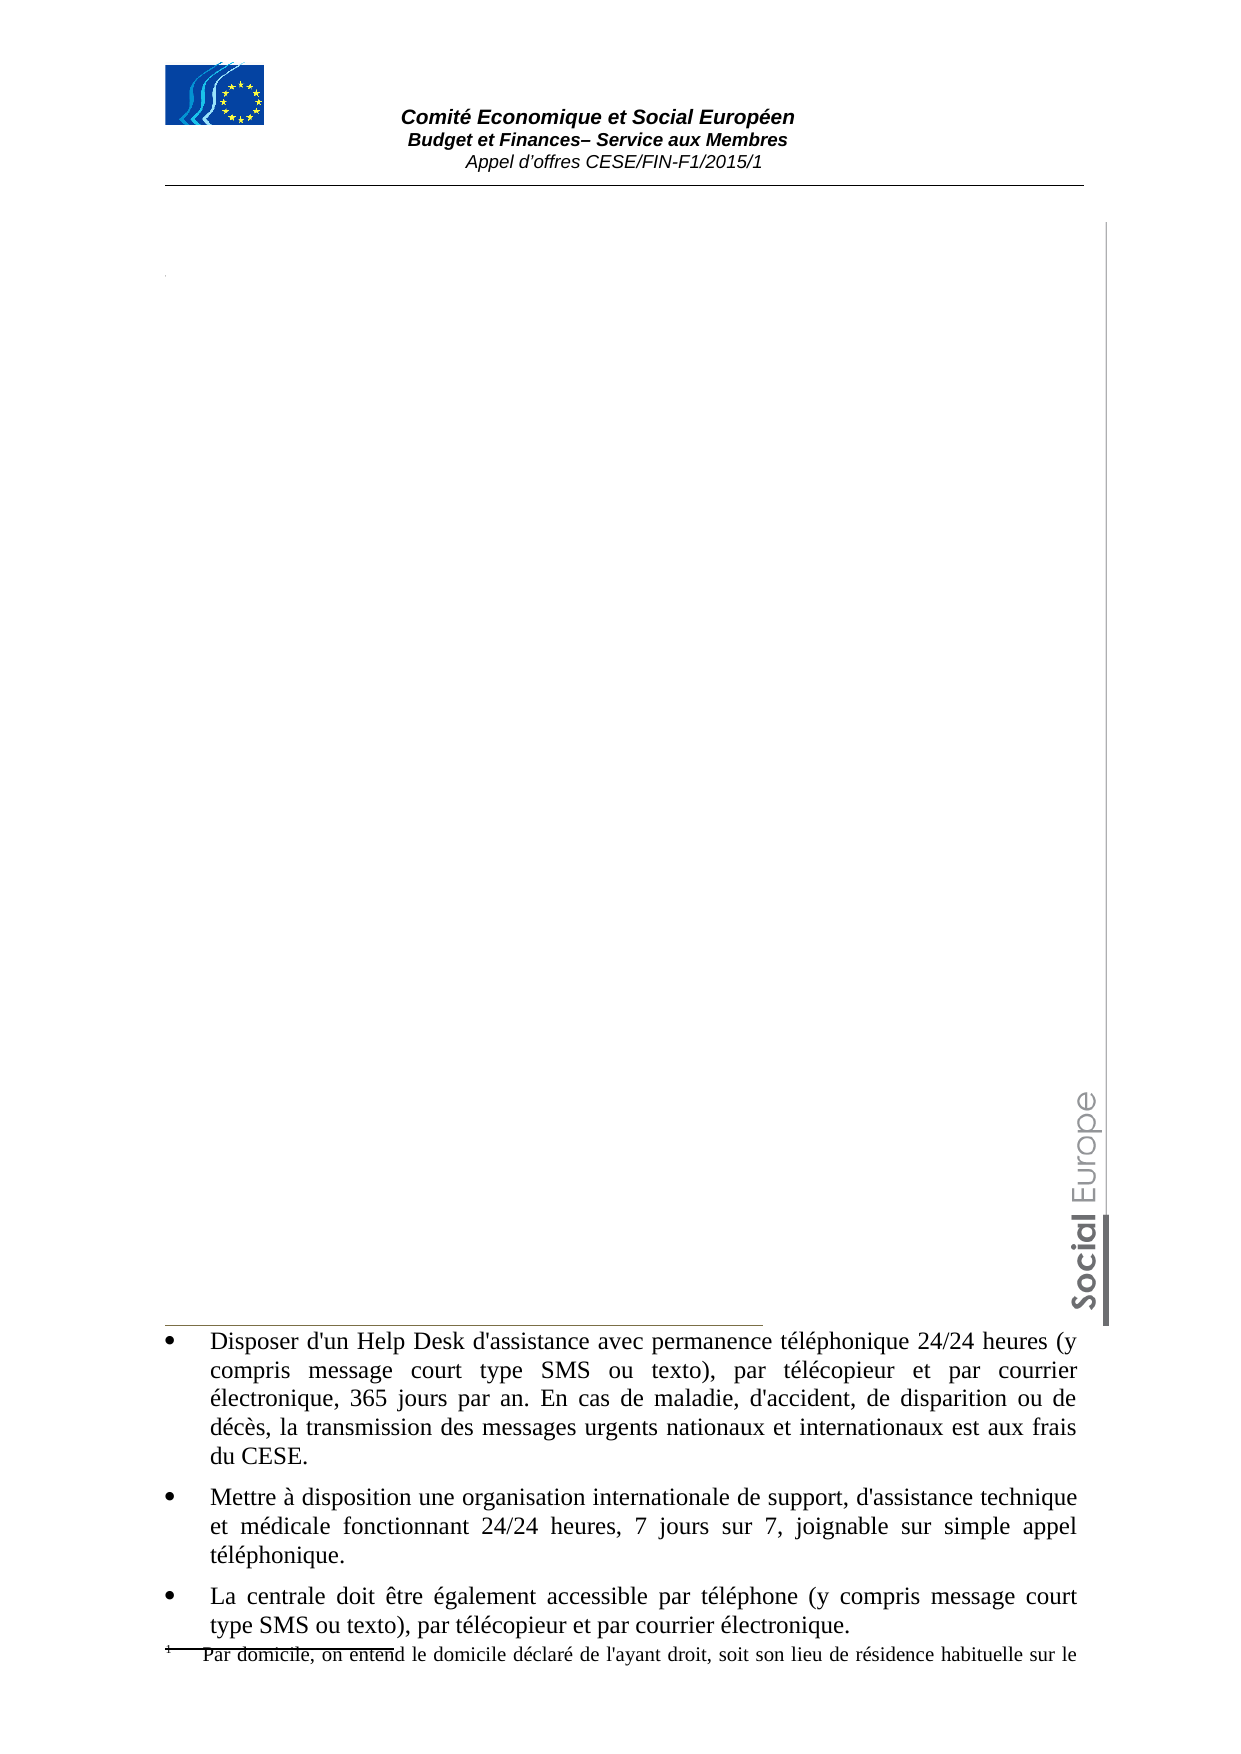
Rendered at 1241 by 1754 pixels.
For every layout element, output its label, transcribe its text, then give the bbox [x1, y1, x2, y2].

picture [165, 62, 218, 125]
list Disposer d'un Help Desk d'assistance avec permanence téléphonique 24/24 heures (y compris message court type SMS ou texto), par télécopieur et par courrier électronique, 365 jours par an. En cas de maladie, d'accident, de disparition ou de décès, la transmission des messages urgents nationaux et internationaux est aux frais du CESE. [165, 1326, 1078, 1470]
picture [165, 222, 1109, 1326]
picture [186, 62, 264, 125]
list La centrale doit être également accessible par téléphone (y compris message court type SMS ou texto), par télécopieur et par courrier électronique. [165, 1581, 1078, 1638]
list Mettre à disposition une organisation internationale de support, d'assistance technique et médicale fonctionnant 24/24 heures, 7 jours sur 7, joignable sur simple appel téléphonique. [165, 1482, 1078, 1568]
